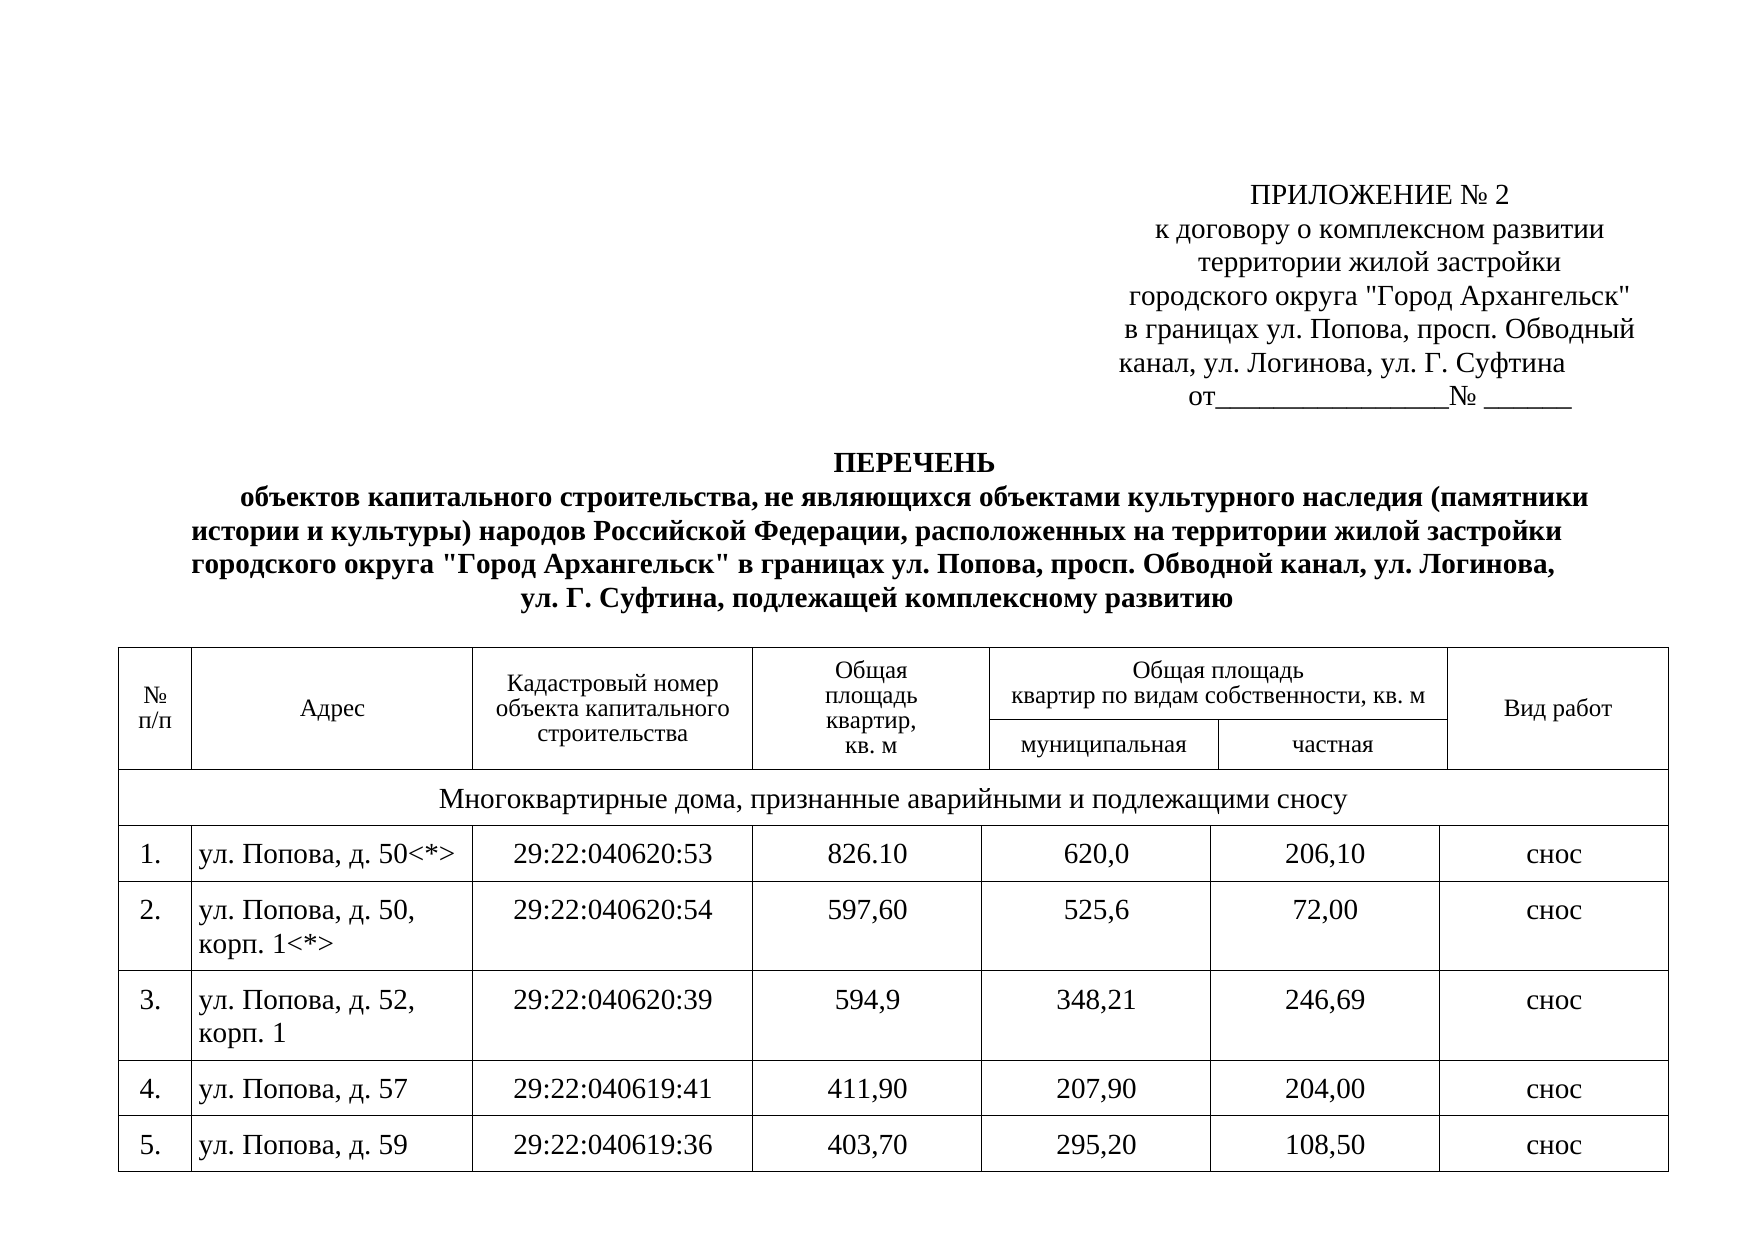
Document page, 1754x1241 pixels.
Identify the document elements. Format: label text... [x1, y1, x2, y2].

table_cell [119, 1061, 191, 1115]
table_cell ул. Попова, д. 50<*> [192, 826, 472, 881]
table_cell ул. Попова, д. 57 [192, 1061, 472, 1115]
table_cell 29:22:040620:53 [473, 826, 752, 881]
table_cell снос [1440, 882, 1668, 970]
table_cell 108,50 [1211, 1116, 1439, 1171]
table_cell 72,00 [1211, 882, 1439, 970]
table_cell 594,9 [753, 971, 981, 1059]
text к договору о комплексном развитии [1048, 211, 1636, 244]
table_cell 620,0 [982, 826, 1210, 881]
table_cell 403,70 [753, 1116, 981, 1171]
table_cell частная [1219, 720, 1447, 769]
text от________________№ ______ [1048, 378, 1636, 412]
table_cell 525,6 [982, 882, 1210, 970]
table_cell Многоквартирные дома, признанные аварийными и подлежащими сносу [119, 770, 1668, 825]
table_cell ул. Попова, д. 50, корп. 1<*> [192, 882, 472, 970]
table_cell [119, 971, 191, 1059]
table_cell снос [1440, 826, 1668, 881]
table_cell 29:22:040619:36 [473, 1116, 752, 1171]
table_cell 246,69 [1211, 971, 1439, 1059]
table_cell 597,60 [753, 882, 981, 970]
table_cell муниципальная [990, 720, 1218, 769]
text ПЕРЕЧЕНЬ [118, 446, 1636, 479]
table_cell 29:22:040620:39 [473, 971, 752, 1059]
text в границах ул. Попова, просп. Обводный канал, ул. Логинова, ул. Г. Суфтина [1048, 311, 1636, 378]
text объектов капитального строительства, не являющихся объектами культурного наследия (памятники истории и культуры) народов Российской Федерации, расположенных на территории жилой застройки городского округа "Город Архангельск" в границах ул. Попова, просп. Обводной канал, ул. Логинова, ул. Г. Суфтина, подлежащей комплексному развитию [118, 479, 1636, 613]
table_header № п/п [119, 648, 191, 769]
table_cell снос [1440, 1116, 1668, 1171]
table_header Кадастровый номер объекта капитального строительства [473, 648, 752, 769]
table_cell ул. Попова, д. 52, корп. 1 [192, 971, 472, 1059]
table_header Адрес [192, 648, 472, 769]
table_cell 206,10 [1211, 826, 1439, 881]
table_cell 826.10 [753, 826, 981, 881]
table_cell 295,20 [982, 1116, 1210, 1171]
table_cell 207,90 [982, 1061, 1210, 1115]
table_cell [119, 1116, 191, 1171]
table_cell снос [1440, 1061, 1668, 1115]
text городского округа "Город Архангельск" [1048, 278, 1636, 311]
table_header Общая площадь квартир по видам собственности, кв. м [990, 648, 1447, 719]
table_cell ул. Попова, д. 59 [192, 1116, 472, 1171]
table_cell 411,90 [753, 1061, 981, 1115]
text территории жилой застройки [1048, 244, 1636, 278]
table_cell 204,00 [1211, 1061, 1439, 1115]
table_cell 29:22:040619:41 [473, 1061, 752, 1115]
table_header Вид работ [1448, 648, 1668, 769]
table_header Общая площадь квартир, кв. м [753, 648, 989, 769]
table_cell 348,21 [982, 971, 1210, 1059]
table_cell снос [1440, 971, 1668, 1059]
table_cell 29:22:040620:54 [473, 882, 752, 970]
text ПРИЛОЖЕНИЕ № 2 [1048, 177, 1636, 211]
table_cell [119, 882, 191, 970]
table_cell [119, 826, 191, 881]
